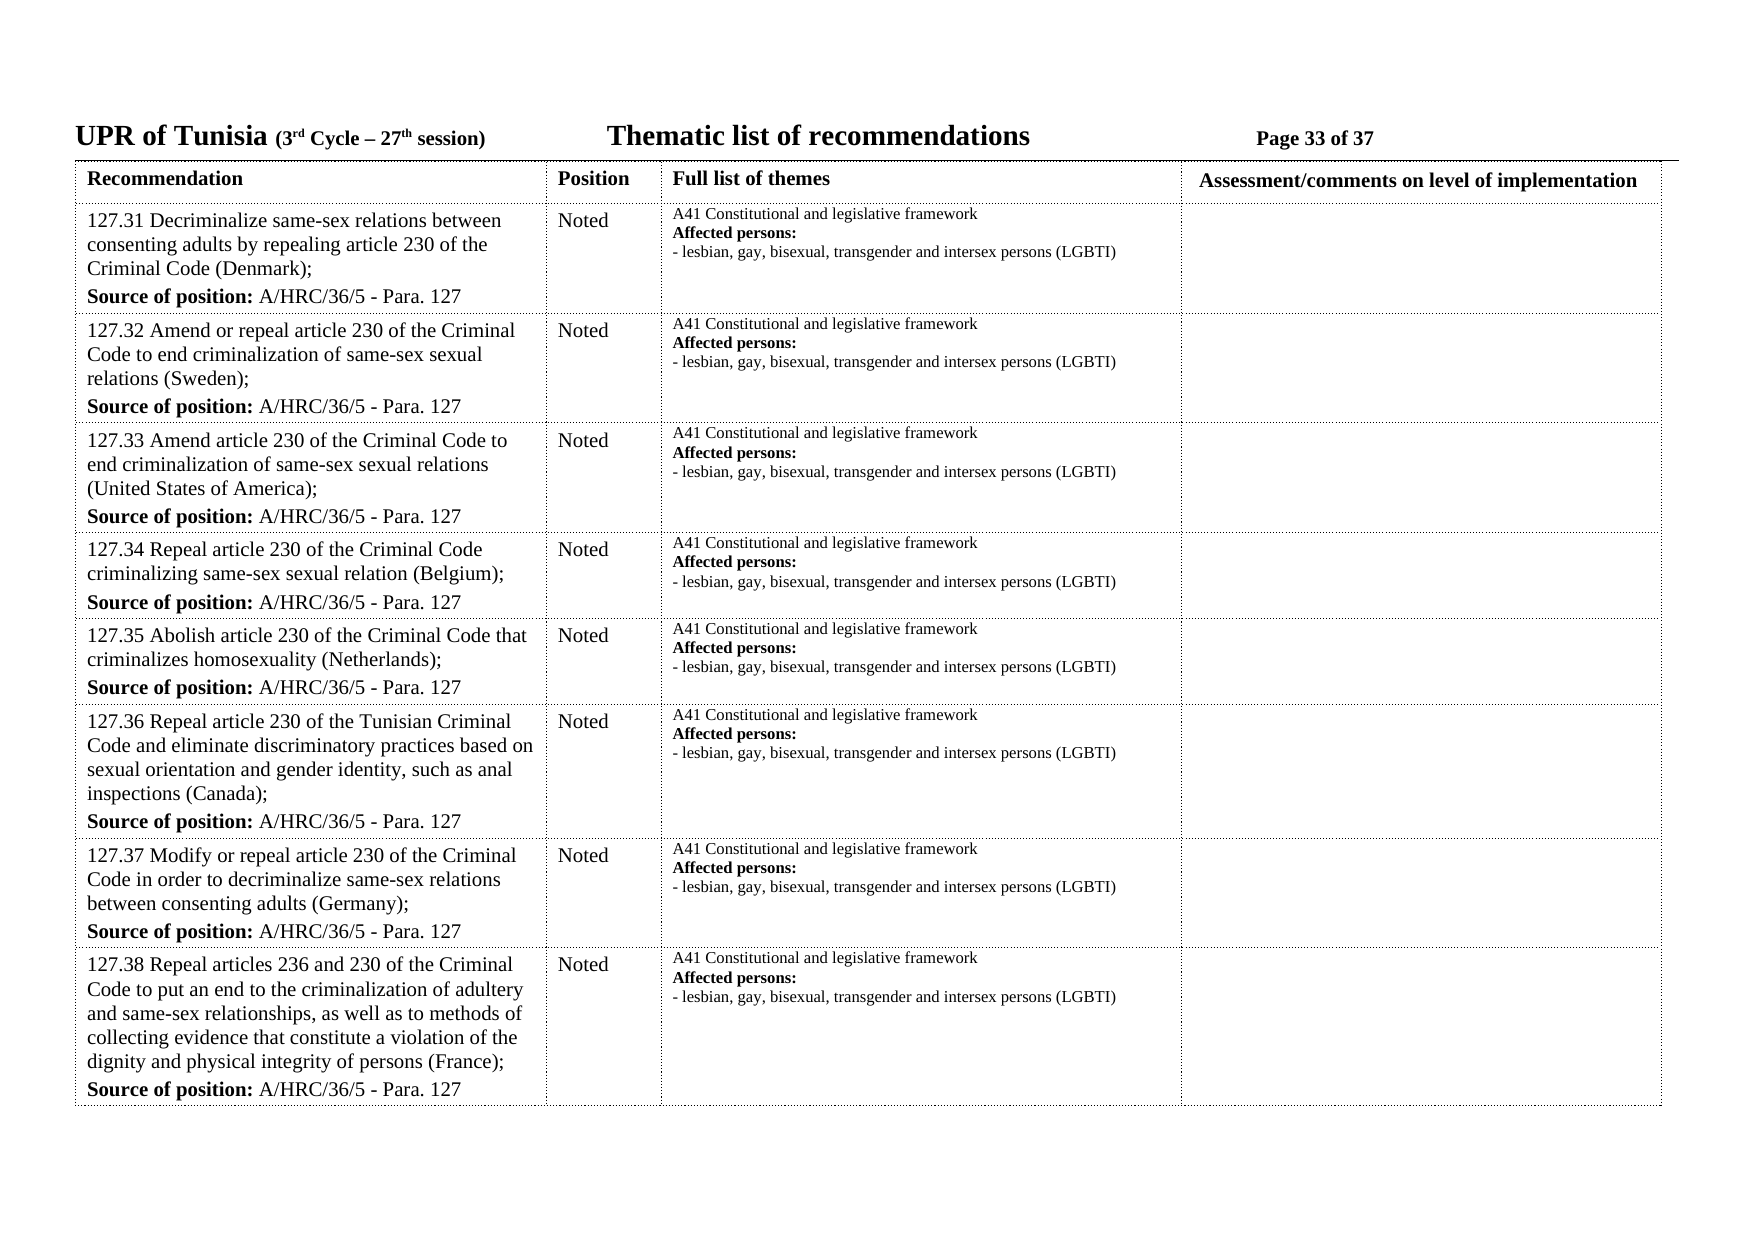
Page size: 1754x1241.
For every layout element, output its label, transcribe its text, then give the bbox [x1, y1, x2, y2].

table_cell A41 Constitutional and legislative framework Affected persons: - lesbian, gay, bisexual, transgender and intersex persons (LGBTI) [661, 838, 1182, 947]
table_cell A41 Constitutional and legislative framework Affected persons: - lesbian, gay, bisexual, transgender and intersex persons (LGBTI) [661, 532, 1182, 618]
table_cell 127.34 Repeal article 230 of the Criminal Code criminalizing same-sex sexual relation (Belgium); Source of position: A/HRC/36/5 - Para. 127 [76, 532, 546, 618]
table_header Position [546, 161, 661, 203]
table_header Recommendation [76, 161, 546, 203]
table_cell 127.37 Modify or repeal article 230 of the Criminal Code in order to decriminalize same-sex relations between consenting adults (Germany); Source of position: A/HRC/36/5 - Para. 127 [76, 838, 546, 947]
table_cell 127.38 Repeal articles 236 and 230 of the Criminal Code to put an end to the criminalization of adultery and same-sex relationships, as well as to methods of collecting evidence that constitute a violation of the dignity and physical integrity of persons (France); Source of position: A/HRC/36/5 - Para. 127 [76, 947, 546, 1105]
table_cell [1182, 947, 1661, 1105]
table_cell A41 Constitutional and legislative framework Affected persons: - lesbian, gay, bisexual, transgender and intersex persons (LGBTI) [661, 313, 1182, 422]
table_cell Noted [546, 947, 661, 1105]
table_cell Noted [546, 422, 661, 532]
table_cell [1182, 313, 1661, 422]
table_cell [1182, 422, 1661, 532]
table_cell [1182, 704, 1661, 837]
table_cell Noted [546, 704, 661, 837]
table_cell 127.36 Repeal article 230 of the Tunisian Criminal Code and eliminate discriminatory practices based on sexual orientation and gender identity, such as anal inspections (Canada); Source of position: A/HRC/36/5 - Para. 127 [76, 704, 546, 837]
table_cell A41 Constitutional and legislative framework Affected persons: - lesbian, gay, bisexual, transgender and intersex persons (LGBTI) [661, 704, 1182, 837]
table_cell Noted [546, 618, 661, 703]
table_cell [1182, 618, 1661, 703]
table_cell A41 Constitutional and legislative framework Affected persons: - lesbian, gay, bisexual, transgender and intersex persons (LGBTI) [661, 618, 1182, 703]
table_header Full list of themes [661, 161, 1182, 203]
table_cell Noted [546, 838, 661, 947]
table_cell [1182, 838, 1661, 947]
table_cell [661, 947, 1182, 1105]
table_cell Noted [546, 203, 661, 312]
table_header Assessment/comments on level of implementation [1182, 161, 1661, 203]
table_cell 127.32 Amend or repeal article 230 of the Criminal Code to end criminalization of same-sex sexual relations (Sweden); Source of position: A/HRC/36/5 - Para. 127 [76, 313, 546, 422]
table_cell Noted [546, 532, 661, 618]
table_cell [1182, 532, 1661, 618]
table_cell Noted [546, 313, 661, 422]
table_cell 127.33 Amend article 230 of the Criminal Code to end criminalization of same-sex sexual relations (United States of America); Source of position: A/HRC/36/5 - Para. 127 [76, 422, 546, 532]
table_cell 127.35 Abolish article 230 of the Criminal Code that criminalizes homosexuality (Netherlands); Source of position: A/HRC/36/5 - Para. 127 [76, 618, 546, 703]
table_cell [1182, 203, 1661, 312]
table_cell 127.31 Decriminalize same-sex relations between consenting adults by repealing article 230 of the Criminal Code (Denmark); Source of position: A/HRC/36/5 - Para. 127 [76, 203, 546, 312]
table_cell A41 Constitutional and legislative framework Affected persons: - lesbian, gay, bisexual, transgender and intersex persons (LGBTI) [661, 422, 1182, 532]
table_cell A41 Constitutional and legislative framework Affected persons: - lesbian, gay, bisexual, transgender and intersex persons (LGBTI) [661, 203, 1182, 312]
